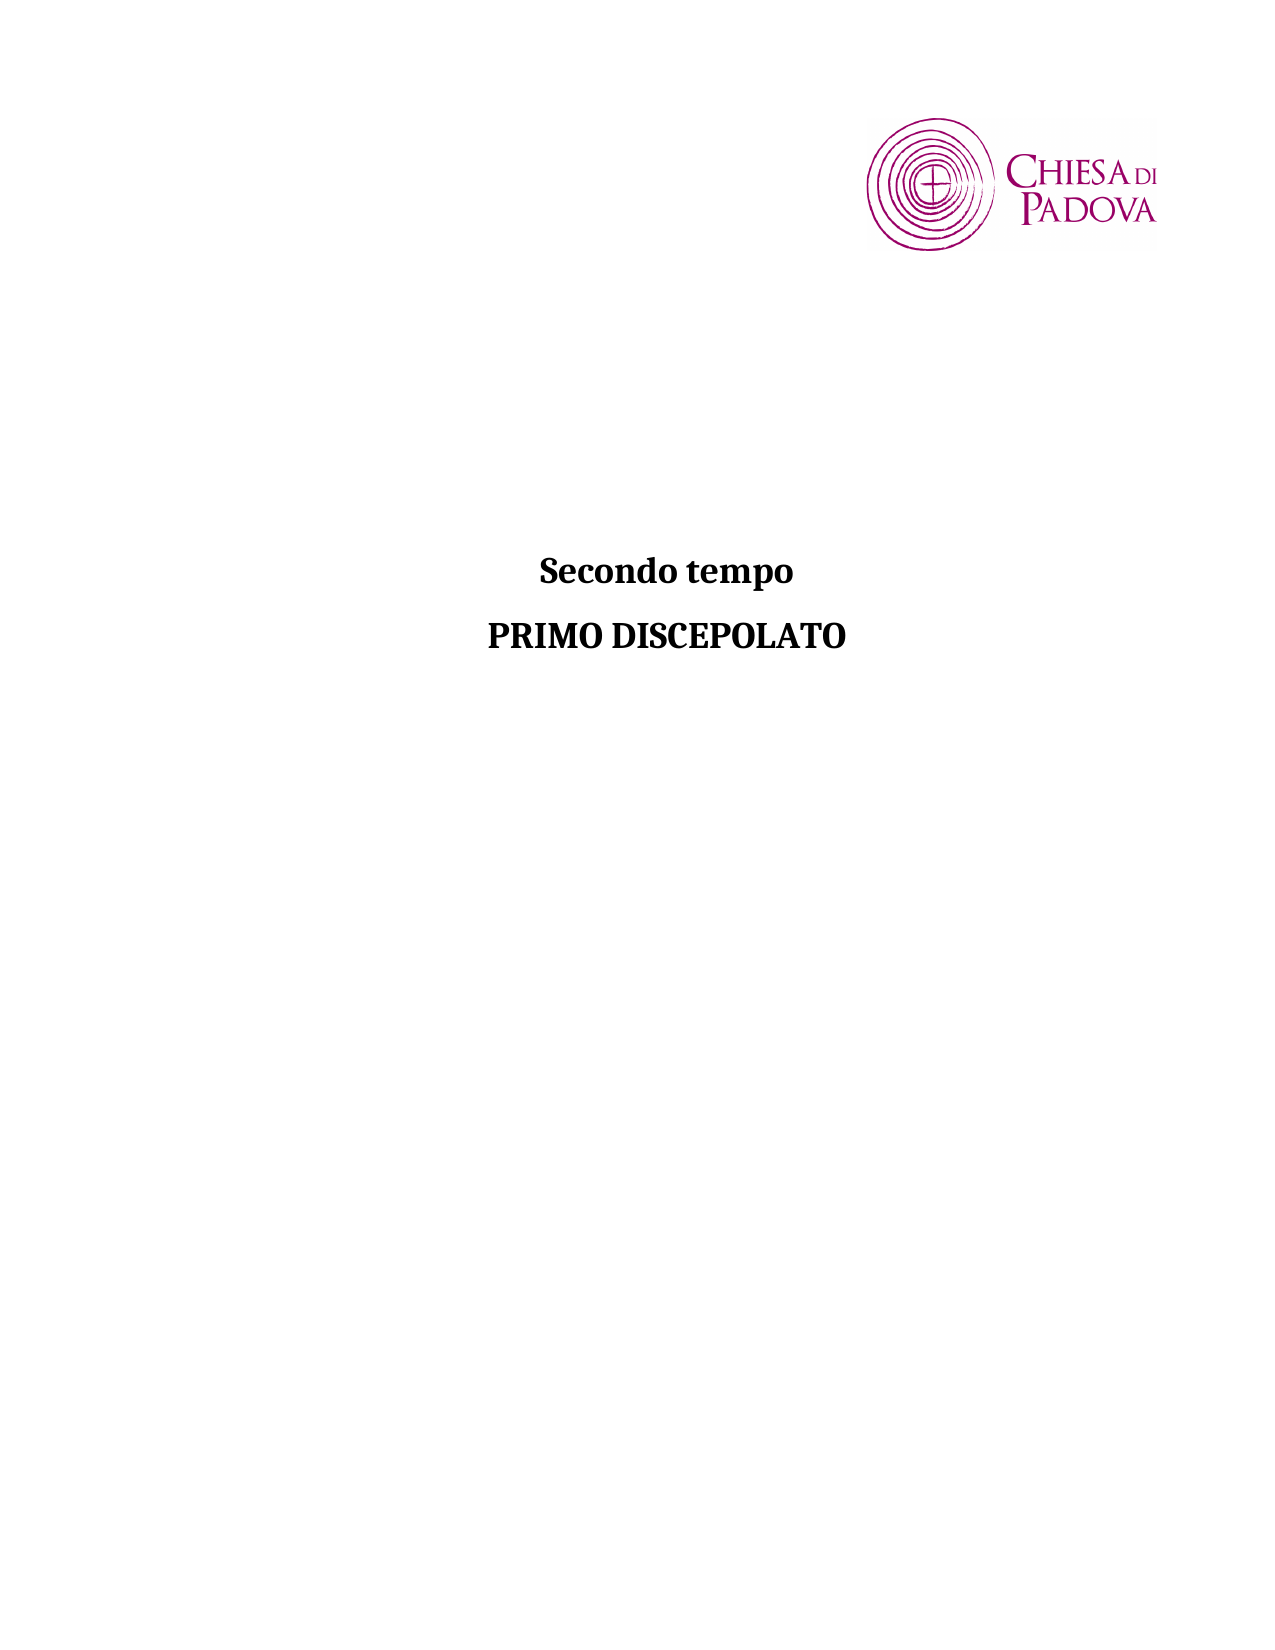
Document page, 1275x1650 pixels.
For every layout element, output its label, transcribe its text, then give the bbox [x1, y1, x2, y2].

text PRIMO DISCEPOLATO [177, 614, 1157, 657]
text Secondo tempo [177, 549, 1157, 593]
picture [866, 118, 1157, 251]
